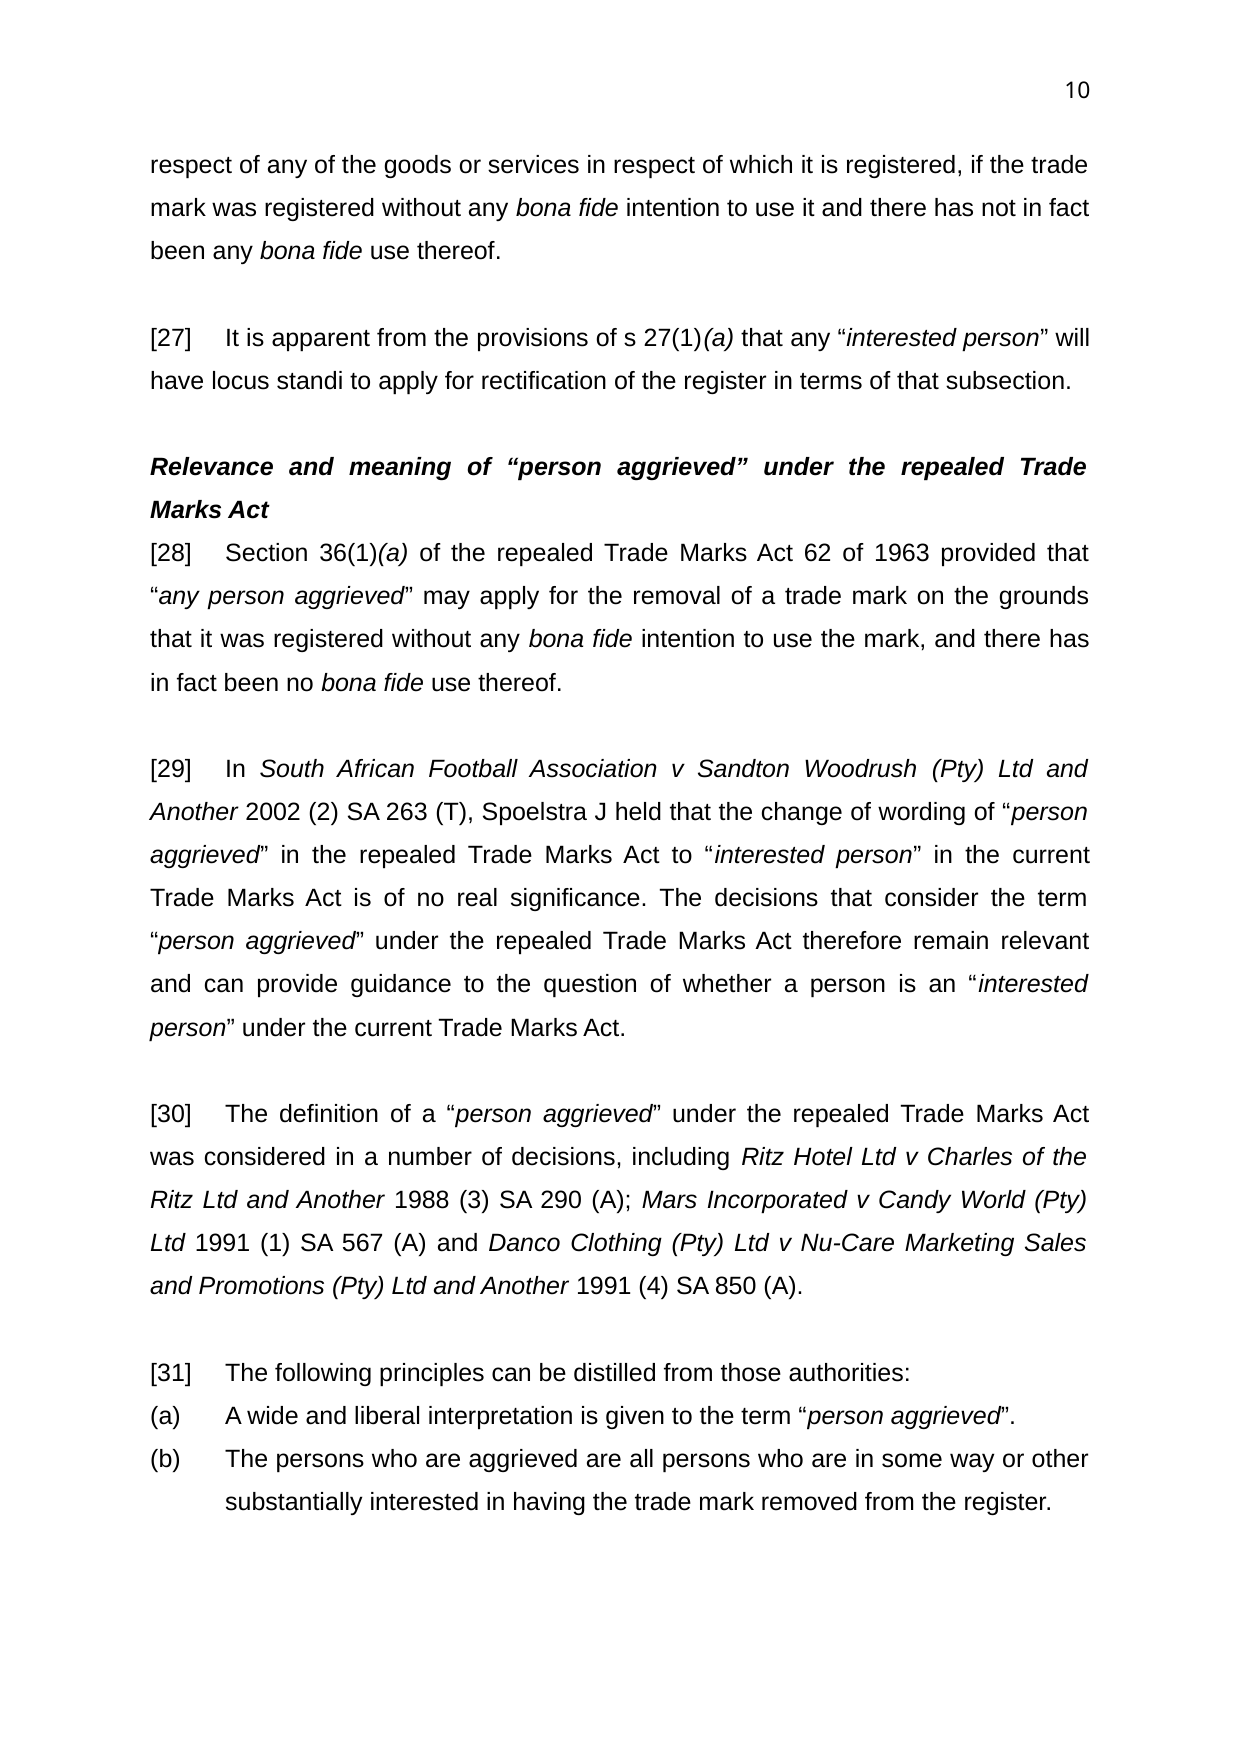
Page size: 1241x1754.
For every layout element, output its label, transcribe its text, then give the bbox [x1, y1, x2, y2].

text [27] It is apparent from the provisions of s 27(1)(a) that any “interested person” will have locus standi to apply for rectification of the register in terms of that subsection. [150, 322, 1090, 394]
text [28] Section 36(1)(a) of the repealed Trade Marks Act 62 of 1963 provided that “any person aggrieved” may apply for the removal of a trade mark on the grounds that it was registered without any bona fide intention to use the mark, and there has in fact been no bona fide use thereof. [150, 538, 1090, 696]
text (b) The persons who are aggrieved are all persons who are in some way or other substantially interested in having the trade mark removed from the register. [150, 1444, 1090, 1516]
text [29] In South African Football Association v Sandton Woodrush (Pty) Ltd and Another 2002 (2) SA 263 (T), Spoelstra J held that the change of wording of “person aggrieved” in the repealed Trade Marks Act to “interested person” in the current Trade Marks Act is of no real significance. The decisions that consider the term “person aggrieved” under the repealed Trade Marks Act therefore remain relevant and can provide guidance to the question of whether a person is an “interested person” under the current Trade Marks Act. [150, 754, 1090, 1041]
text [30] The definition of a “person aggrieved” under the repealed Trade Marks Act was considered in a number of decisions, including Ritz Hotel Ltd v Charles of the Ritz Ltd and Another 1988 (3) SA 290 (A); Mars Incorporated v Candy World (Pty) Ltd 1991 (1) SA 567 (A) and Danco Clothing (Pty) Ltd v Nu-Care Marketing Sales and Promotions (Pty) Ltd and Another 1991 (4) SA 850 (A). [150, 1099, 1090, 1300]
text [31] The following principles can be distilled from those authorities: [150, 1357, 1090, 1386]
text Relevance and meaning of “person aggrieved” under the repealed Trade Marks Act [150, 452, 1090, 524]
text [150, 150, 1090, 265]
text (a) A wide and liberal interpretation is given to the term “person aggrieved”. [150, 1401, 1090, 1429]
